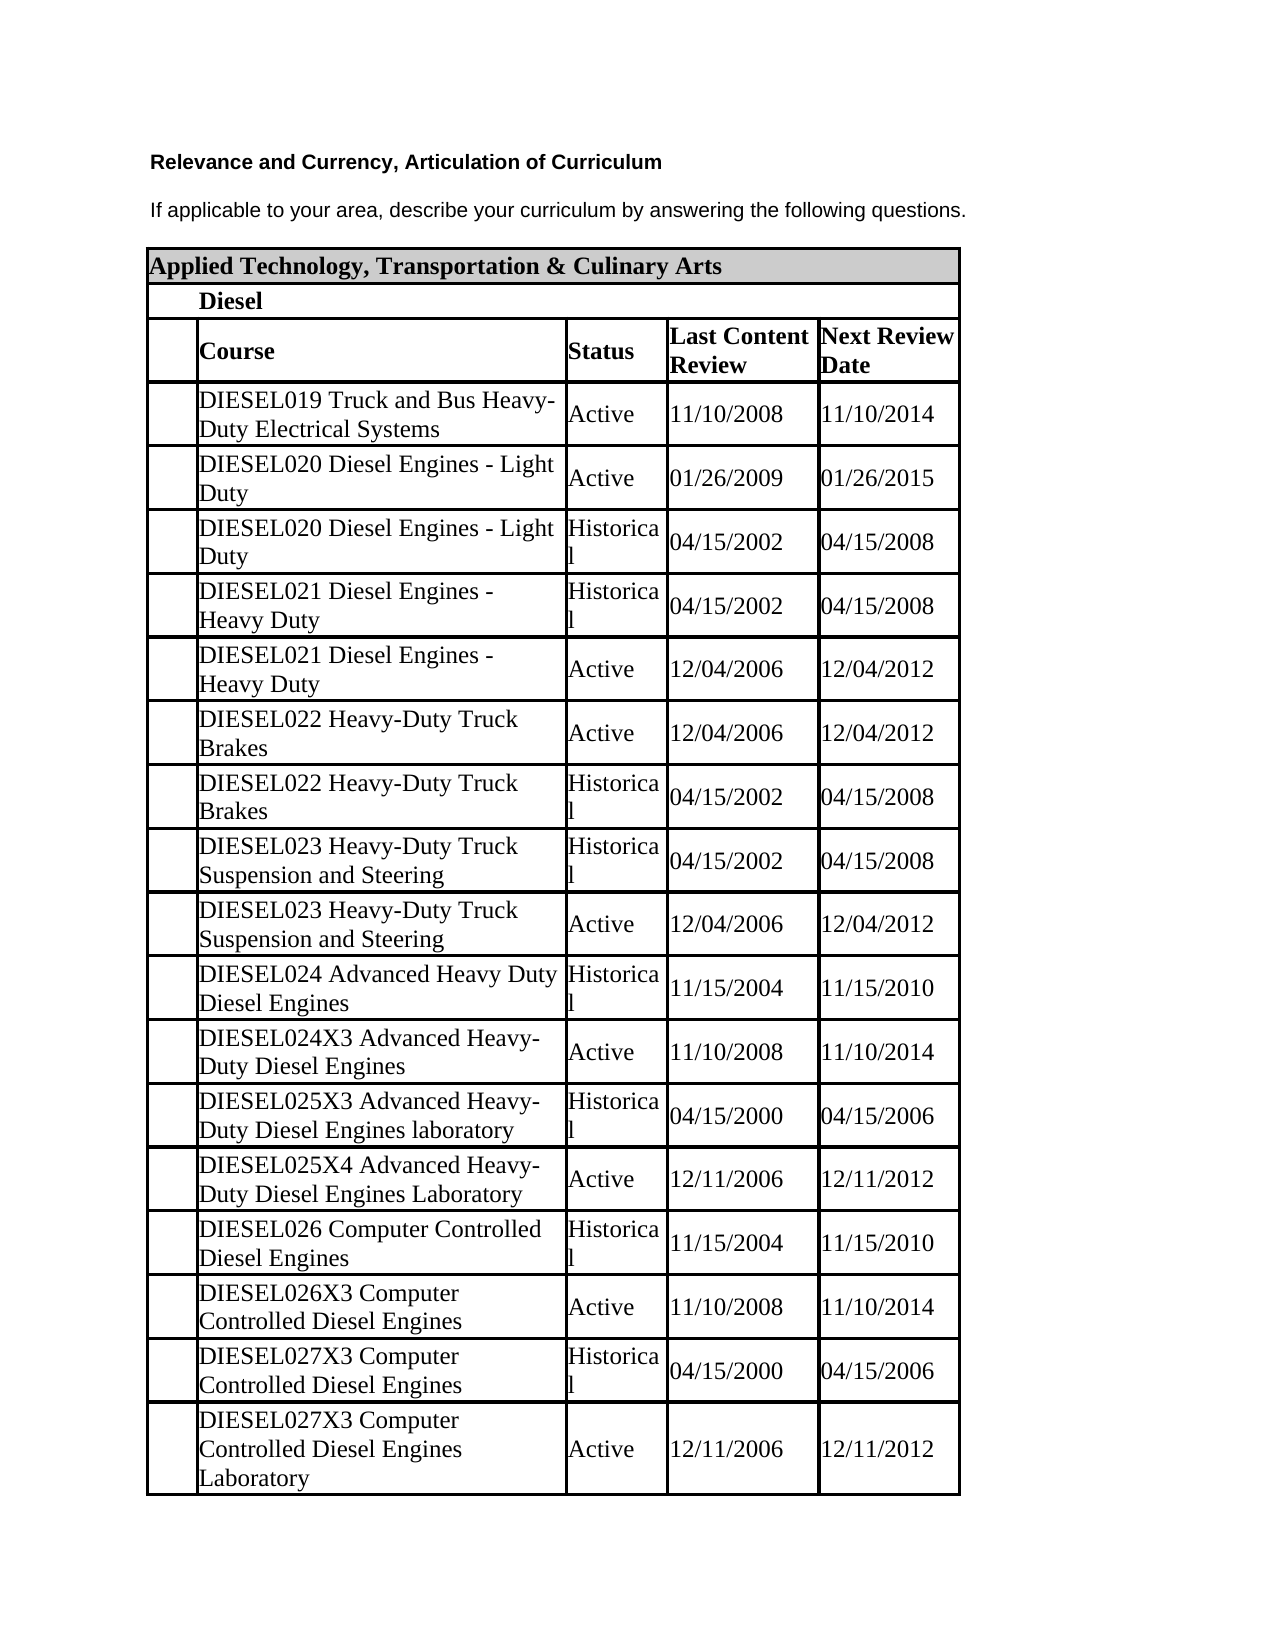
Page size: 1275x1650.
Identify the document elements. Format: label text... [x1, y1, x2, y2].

table_cell DIESEL022 Heavy-Duty Truck Brakes [199, 702, 565, 763]
table_cell Active [568, 384, 666, 444]
table_cell Historical [568, 1212, 666, 1273]
table_cell Historical [568, 830, 666, 890]
table_cell Historical [568, 511, 666, 572]
table_cell 12/04/2006 [669, 639, 817, 699]
table_cell 12/04/2006 [669, 894, 817, 954]
table_cell Active [568, 702, 666, 763]
table_cell DIESEL020 Diesel Engines - Light Duty [199, 447, 565, 508]
table_cell 04/15/2008 [821, 766, 958, 827]
table_cell DIESEL021 Diesel Engines - Heavy Duty [199, 639, 565, 699]
table_cell 12/04/2006 [669, 702, 817, 763]
table_cell Historical [568, 957, 666, 1018]
table_cell [149, 766, 196, 827]
table_cell 04/15/2000 [669, 1085, 817, 1145]
table_cell Historical [568, 766, 666, 827]
table_cell [149, 1276, 196, 1337]
table_cell 12/04/2012 [821, 639, 958, 699]
table_cell [149, 575, 196, 635]
table_cell Diesel [149, 285, 958, 317]
table_cell 12/11/2012 [821, 1404, 958, 1493]
table_cell Active [568, 1149, 666, 1209]
table_cell 11/15/2010 [821, 1212, 958, 1273]
table_cell [149, 1149, 196, 1209]
table_cell 04/15/2006 [821, 1085, 958, 1145]
table_cell Historical [568, 1340, 666, 1400]
table_cell [149, 511, 196, 572]
table_cell DIESEL026X3 Computer Controlled Diesel Engines [199, 1276, 565, 1337]
table_cell [149, 1085, 196, 1145]
table_cell 11/10/2014 [821, 384, 958, 444]
table_cell 04/15/2008 [821, 511, 958, 572]
table_cell [149, 702, 196, 763]
table_cell 11/15/2010 [821, 957, 958, 1018]
table_cell 12/04/2012 [821, 894, 958, 954]
table_cell 11/15/2004 [669, 957, 817, 1018]
table_cell DIESEL021 Diesel Engines - Heavy Duty [199, 575, 565, 635]
table_cell 11/10/2008 [669, 1021, 817, 1082]
table_cell DIESEL024X3 Advanced Heavy-Duty Diesel Engines [199, 1021, 565, 1082]
table_cell 11/10/2008 [669, 384, 817, 444]
table_cell 01/26/2015 [821, 447, 958, 508]
table_cell 12/11/2006 [669, 1149, 817, 1209]
table_cell 04/15/2002 [669, 766, 817, 827]
table_cell [149, 1021, 196, 1082]
table_cell [149, 639, 196, 699]
table_cell Active [568, 1276, 666, 1337]
table_header Applied Technology, Transportation & Culinary Arts [149, 250, 958, 282]
table_cell 04/15/2008 [821, 575, 958, 635]
table_cell 11/10/2014 [821, 1276, 958, 1337]
table_cell [149, 320, 196, 380]
table_cell [149, 894, 196, 954]
table_cell DIESEL024 Advanced Heavy Duty Diesel Engines [199, 957, 565, 1018]
table_cell DIESEL027X3 Computer Controlled Diesel Engines [199, 1340, 565, 1400]
table_cell 04/15/2002 [669, 511, 817, 572]
text Relevance and Currency, Articulation of Curriculum [150, 150, 1125, 174]
table_cell Next Review Date [821, 320, 958, 380]
table_cell 11/15/2004 [669, 1212, 817, 1273]
table_cell DIESEL020 Diesel Engines - Light Duty [199, 511, 565, 572]
table_cell 04/15/2008 [821, 830, 958, 890]
table_cell Active [568, 639, 666, 699]
table_cell [149, 1340, 196, 1400]
table_cell Active [568, 447, 666, 508]
table_cell Status [568, 320, 666, 380]
table_cell DIESEL027X3 Computer Controlled Diesel Engines Laboratory [199, 1404, 565, 1493]
table_cell DIESEL019 Truck and Bus Heavy-Duty Electrical Systems [199, 384, 565, 444]
table_cell 04/15/2002 [669, 830, 817, 890]
table_cell DIESEL025X4 Advanced Heavy-Duty Diesel Engines Laboratory [199, 1149, 565, 1209]
table_cell Historical [568, 1085, 666, 1145]
table_cell Active [568, 894, 666, 954]
table_cell 11/10/2008 [669, 1276, 817, 1337]
table_cell DIESEL022 Heavy-Duty Truck Brakes [199, 766, 565, 827]
table_cell 12/04/2012 [821, 702, 958, 763]
table_cell [149, 1212, 196, 1273]
table_cell Active [568, 1021, 666, 1082]
table_cell DIESEL026 Computer Controlled Diesel Engines [199, 1212, 565, 1273]
table_cell 04/15/2002 [669, 575, 817, 635]
text If applicable to your area, describe your curriculum by answering the following questions. [150, 198, 1125, 222]
table_cell 01/26/2009 [669, 447, 817, 508]
table_cell 12/11/2012 [821, 1149, 958, 1209]
table_cell [149, 830, 196, 890]
table_cell Last Content Review [669, 320, 817, 380]
table_cell DIESEL023 Heavy-Duty Truck Suspension and Steering [199, 894, 565, 954]
table_cell DIESEL025X3 Advanced Heavy-Duty Diesel Engines laboratory [199, 1085, 565, 1145]
table_cell 11/10/2014 [821, 1021, 958, 1082]
table_cell [149, 957, 196, 1018]
table_cell [149, 447, 196, 508]
table_cell 04/15/2006 [821, 1340, 958, 1400]
table_cell Historical [568, 575, 666, 635]
table_cell 04/15/2000 [669, 1340, 817, 1400]
table_cell 12/11/2006 [669, 1404, 817, 1493]
table_cell [149, 384, 196, 444]
table_cell Course [199, 320, 565, 380]
table_cell DIESEL023 Heavy-Duty Truck Suspension and Steering [199, 830, 565, 890]
table_cell [149, 1404, 196, 1493]
table_cell Active [568, 1404, 666, 1493]
